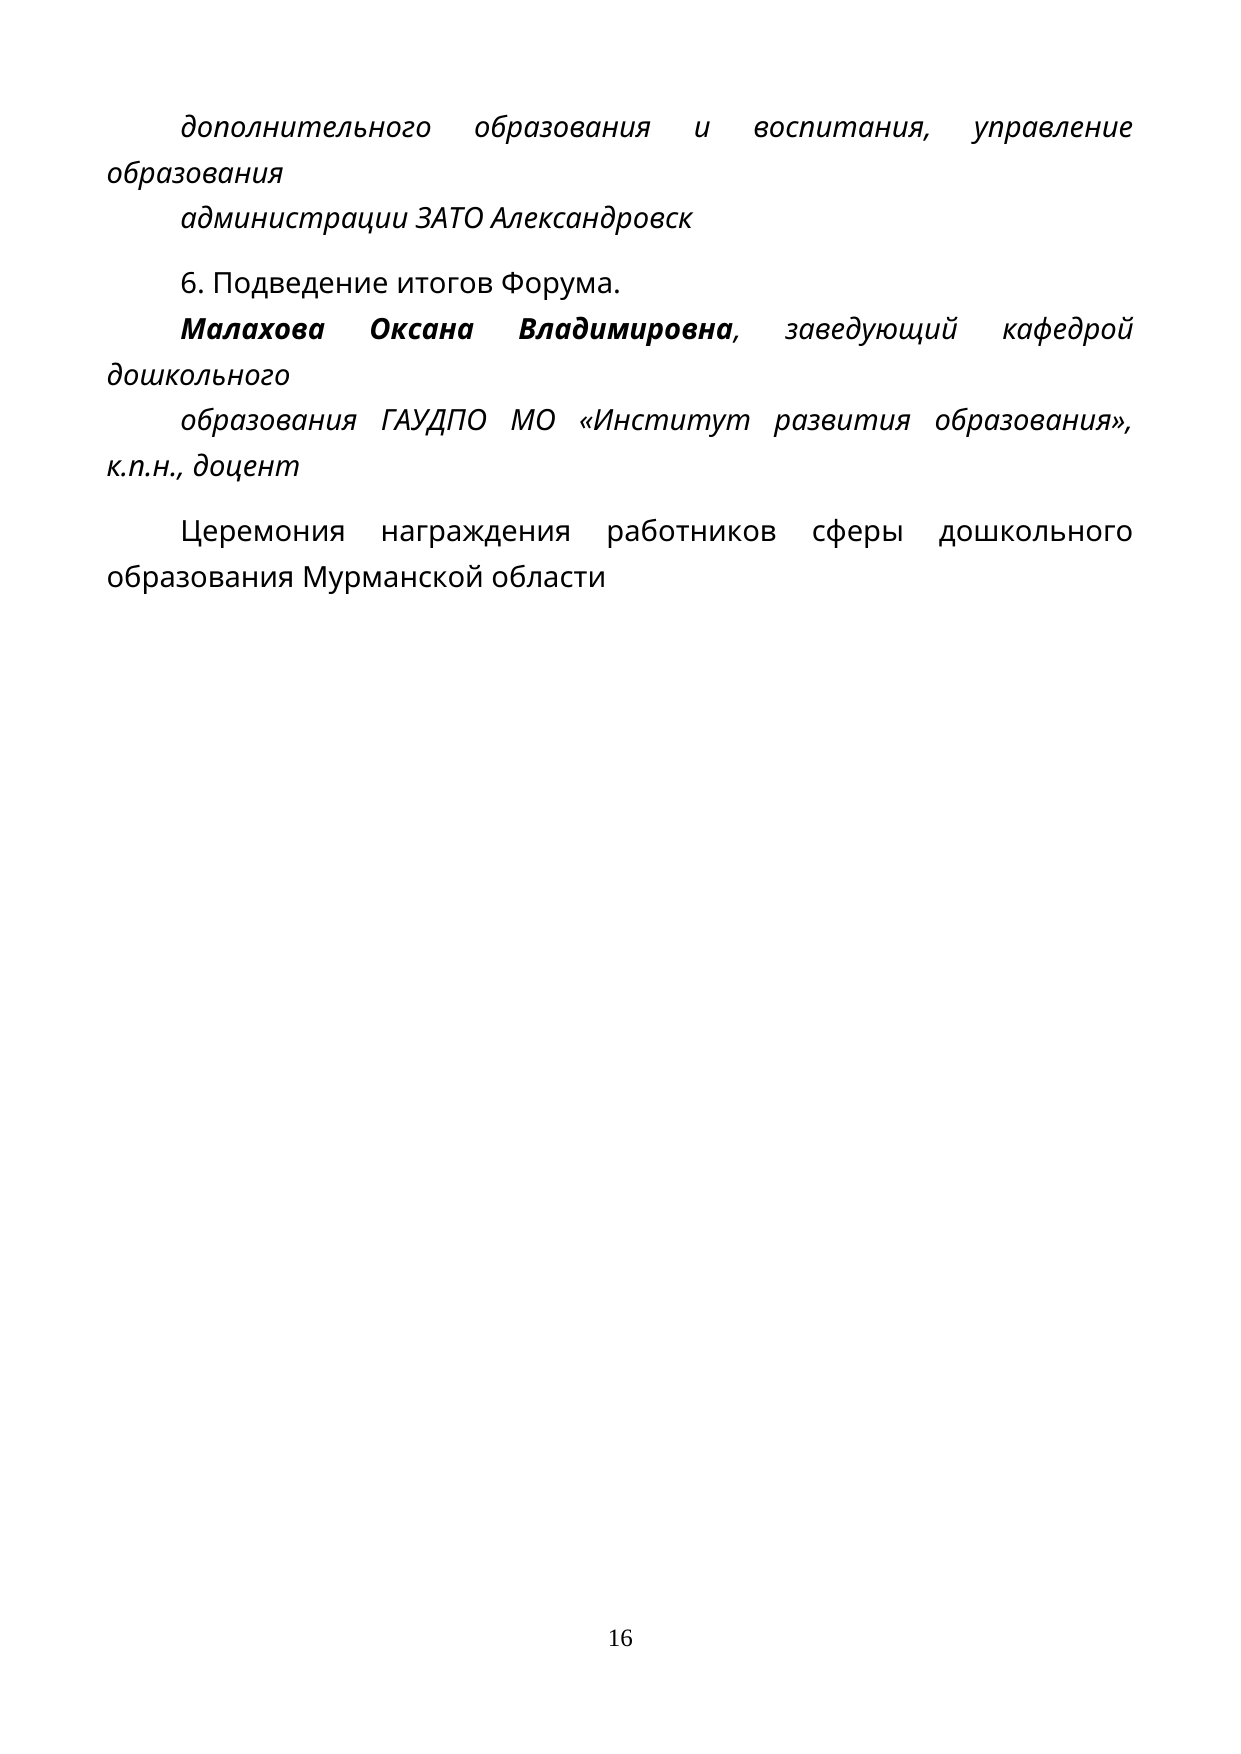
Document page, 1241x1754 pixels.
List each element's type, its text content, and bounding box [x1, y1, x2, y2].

text Церемония награждения работников сферы дошкольного образования Мурманской области [106, 511, 1134, 596]
text Малахова Оксана Владимировна, заведующий кафедрой дошкольного [106, 308, 1134, 394]
text образования ГАУДПО МО «Институт развития образования», к.п.н., доцент [106, 400, 1134, 485]
text администрации ЗАТО Александровск [106, 198, 1134, 237]
text дополнительного образования и воспитания, управление образования [106, 106, 1134, 192]
list 6. Подведение итогов Форума. [106, 263, 1134, 302]
